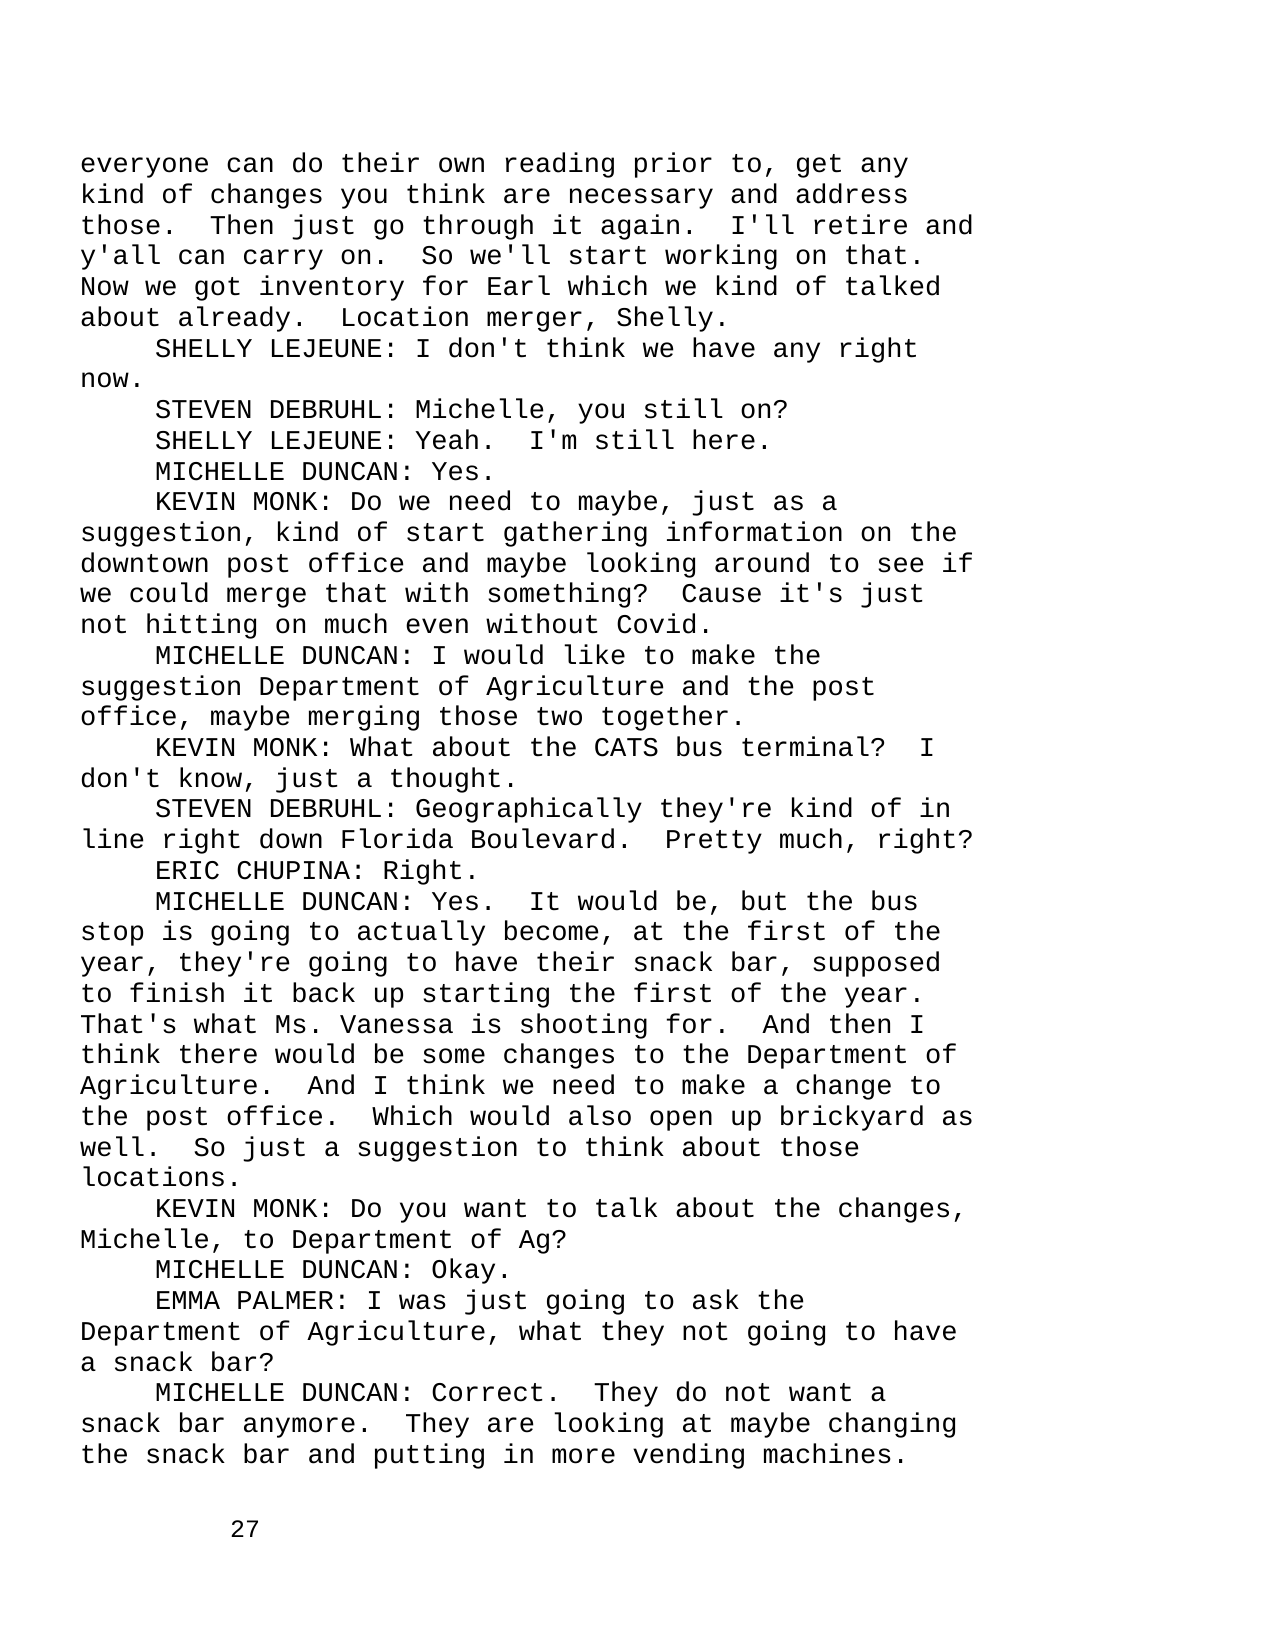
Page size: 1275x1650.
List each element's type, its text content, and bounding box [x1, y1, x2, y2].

text KEVIN MONK: What about the CATS bus terminal? I don't know, just a thought. [80, 734, 979, 795]
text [80, 1379, 979, 1471]
text STEVEN DEBRUHL: Michelle, you still on? [80, 396, 979, 427]
text KEVIN MONK: Do you want to talk about the changes, Michelle, to Department of Ag? [80, 1195, 979, 1256]
text EMMA PALMER: I was just going to ask the Department of Agriculture, what they not going to have a snack bar? [80, 1287, 979, 1379]
text SHELLY LEJEUNE: Yeah. I'm still here. [80, 427, 979, 457]
text MICHELLE DUNCAN: Yes. [80, 457, 979, 488]
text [80, 150, 979, 334]
text KEVIN MONK: Do we need to maybe, just as a suggestion, kind of start gathering information on the downtown post office and maybe looking around to see if we could merge that with something? Cause it's just not hitting on much even without Covid. [80, 488, 979, 642]
text ERIC CHUPINA: Right. [80, 857, 979, 887]
text MICHELLE DUNCAN: I would like to make the suggestion Department of Agriculture and the post office, maybe merging those two together. [80, 642, 979, 734]
text MICHELLE DUNCAN: Okay. [80, 1256, 979, 1287]
text SHELLY LEJEUNE: I don't think we have any right now. [80, 334, 979, 396]
text STEVEN DEBRUHL: Geographically they're kind of in line right down Florida Boulevard. Pretty much, right? [80, 795, 979, 857]
text MICHELLE DUNCAN: Yes. It would be, but the bus stop is going to actually become, at the first of the year, they're going to have their snack bar, supposed to finish it back up starting the first of the year. That's what Ms. Vanessa is shooting for. And then I think there would be some changes to the Department of Agriculture. And I think we need to make a change to the post office. Which would also open up brickyard as well. So just a suggestion to think about those locations. [80, 887, 979, 1195]
